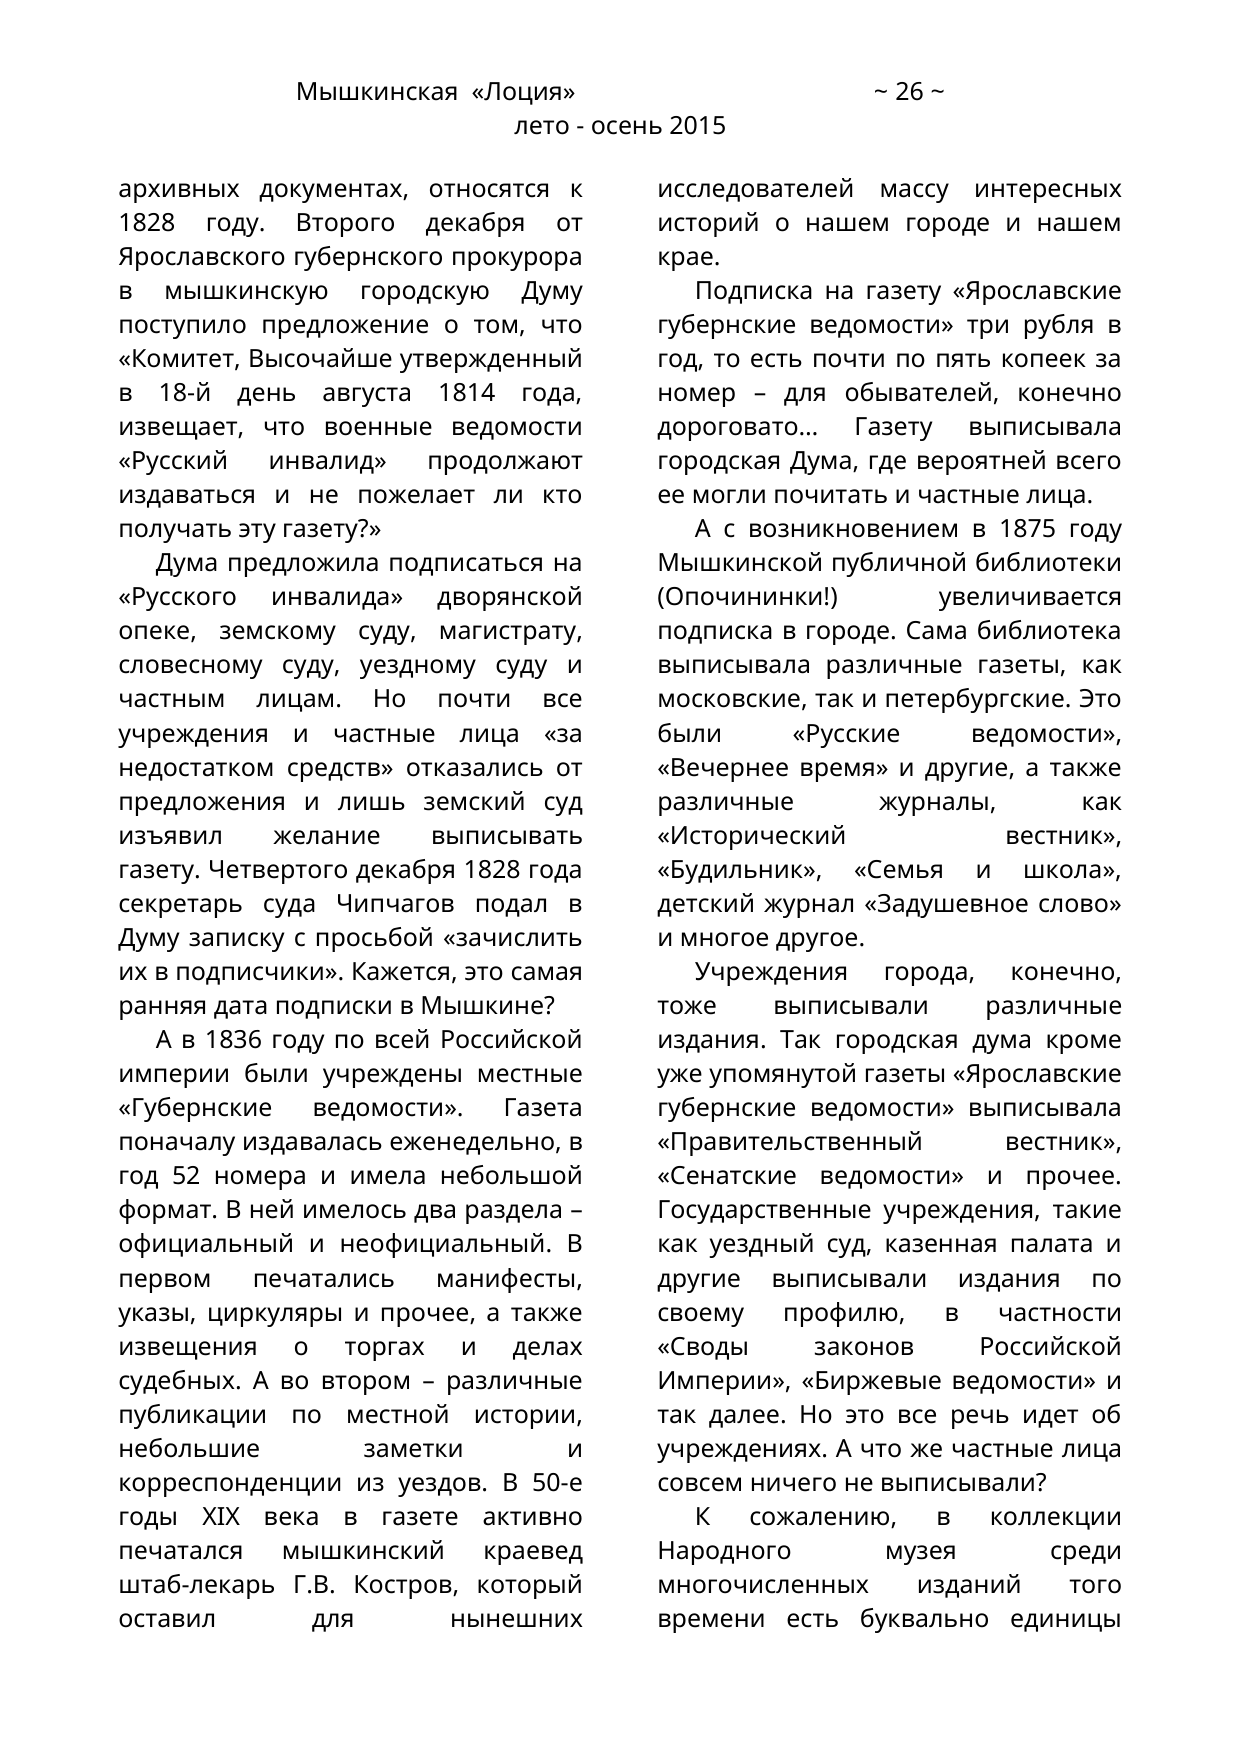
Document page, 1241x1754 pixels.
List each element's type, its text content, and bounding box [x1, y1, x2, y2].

text Дума предложила подписаться на «Русского инвалида» дворянской опеке, земскому суду, магистрату, словесному суду, уездному суду и частным лицам. Но почти все учреждения и частные лица «за недостатком средств» отказались от предложения и лишь земский суд изъявил желание выписывать газету. Четвертого декабря 1828 года секретарь суда Чипчагов подал в Думу записку с просьбой «зачислить их в подписчики». Кажется, это самая ранняя дата подписки в Мышкине? [118, 545, 583, 1022]
text Подписка на газету «Ярославские губернские ведомости» три рубля в год, то есть почти по пять копеек за номер – для обывателей, конечно дороговато… Газету выписывала городская Дума, где вероятней всего ее могли почитать и частные лица. [657, 272, 1122, 511]
text А с возникновением в 1875 году Мышкинской публичной библиотеки (Опочининки!) увеличивается подписка в городе. Сама библиотека выписывала различные газеты, как московские, так и петербургские. Это были «Русские ведомости», «Вечернее время» и другие, а также различные журналы, как «Исторический вестник», «Будильник», «Семья и школа», детский журнал «Задушевное слово» и многое другое. [657, 511, 1122, 954]
text А в 1836 году по всей Российской империи были учреждены местные «Губернские ведомости». Газета поначалу издавалась еженедельно, в год 52 номера и имела небольшой формат. В ней имелось два раздела – официальный и неофициальный. В первом печатались манифесты, указы, циркуляры и прочее, а также извещения о торгах и делах судебных. А во втором – различные публикации по местной истории, небольшие заметки и корреспонденции из уездов. В 50-е годы XIX века в газете активно печатался мышкинский краевед штаб-лекарь Г.В. Костров, который оставил для нынешних исследователей массу интересных историй о нашем городе и нашем крае. [118, 1022, 583, 1635]
text А в 1836 году по всей Российской империи были учреждены местные «Губернские ведомости». Газета поначалу издавалась еженедельно, в год 52 номера и имела небольшой формат. В ней имелось два раздела – официальный и неофициальный. В первом печатались манифесты, указы, циркуляры и прочее, а также извещения о торгах и делах судебных. А во втором – различные публикации по местной истории, небольшие заметки и корреспонденции из уездов. В 50-е годы XIX века в газете активно печатался мышкинский краевед штаб-лекарь Г.В. Костров, который оставил для нынешних исследователей массу интересных историй о нашем городе и нашем крае. [657, 170, 1122, 272]
text Учреждения города, конечно, тоже выписывали различные издания. Так городская дума кроме уже упомянутой газеты «Ярославские губернские ведомости» выписывала «Правительственный вестник», «Сенатские ведомости» и прочее. Государственные учреждения, такие как уездный суд, казенная палата и другие выписывали издания по своему профилю, в частности «Своды законов Российской Империи», «Биржевые ведомости» и так далее. Но это все речь идет об учреждениях. А что же частные лица совсем ничего не выписывали? [657, 954, 1122, 1499]
